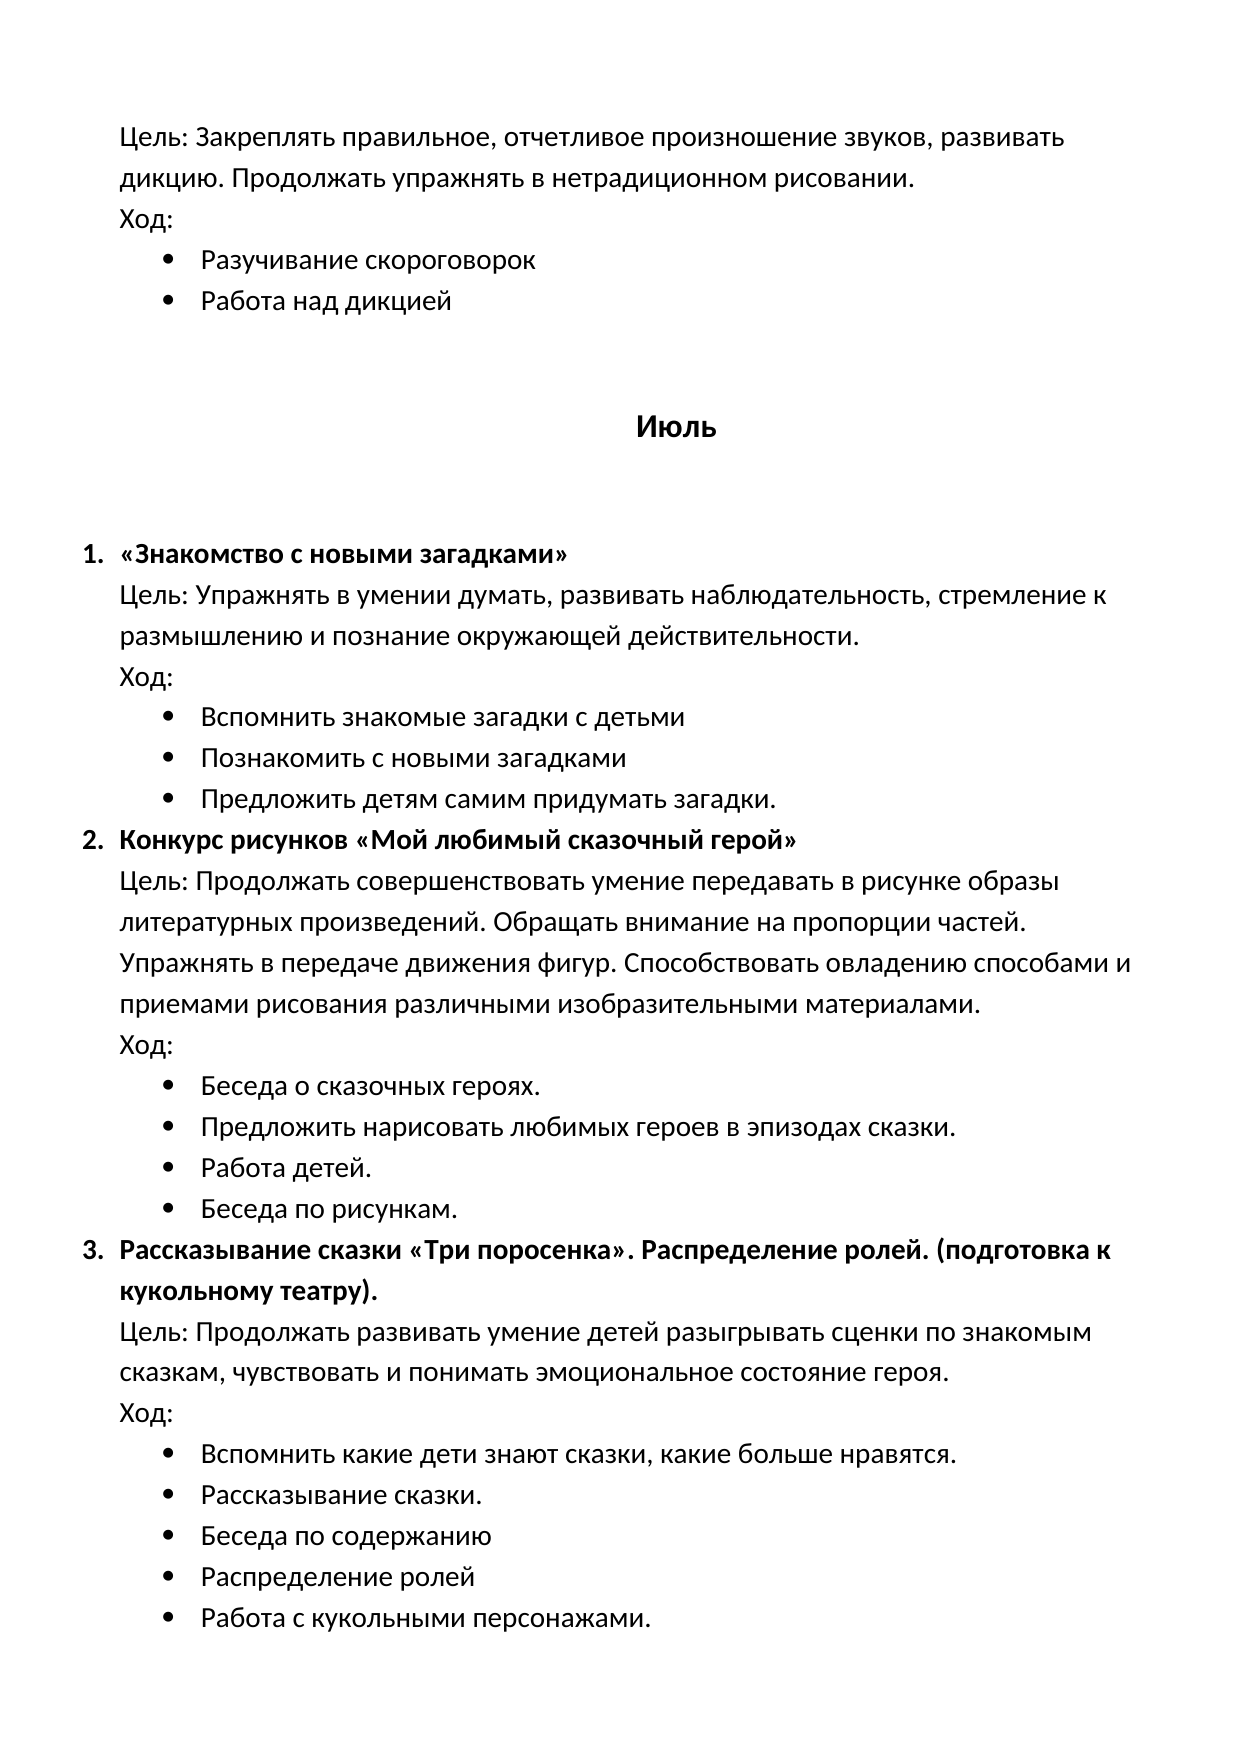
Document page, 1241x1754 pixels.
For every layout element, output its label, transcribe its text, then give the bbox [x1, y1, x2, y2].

list Познакомить с новыми загадками [163, 739, 1152, 775]
list Цель: Продолжать развивать умение детей разыгрывать сценки по знакомым сказкам, чувствовать и понимать эмоциональное состояние героя. [119, 1313, 1152, 1389]
list Беседа по содержанию [163, 1517, 1152, 1553]
list Работа над дикцией [163, 282, 1152, 317]
list Вспомнить знакомые загадки с детьми [163, 698, 1152, 734]
list Ход: [119, 1026, 1152, 1062]
list Разучивание скороговорок [163, 241, 1152, 277]
list Цель: Закреплять правильное, отчетливое произношение звуков, развивать дикцию. Продолжать упражнять в нетрадиционном рисовании. [119, 118, 1152, 195]
list Работа детей. [163, 1149, 1152, 1184]
list Цель: Продолжать совершенствовать умение передавать в рисунке образы литературных произведений. Обращать внимание на пропорции частей. Упражнять в передаче движения фигур. Способствовать овладению способами и приемами рисования различными изобразительными материалами. [119, 862, 1152, 1021]
list «Знакомство с новыми загадками» [82, 535, 1152, 570]
list Рассказывание сказки «Три поросенка». Распределение ролей. (подготовка к кукольному театру). [82, 1231, 1152, 1307]
list Беседа о сказочных героях. [163, 1067, 1152, 1103]
list Предложить детям самим придумать загадки. [163, 780, 1152, 816]
list Июль [201, 405, 1152, 446]
list Вспомнить какие дети знают сказки, какие больше нравятся. [163, 1435, 1152, 1471]
list Предложить нарисовать любимых героев в эпизодах сказки. [163, 1108, 1152, 1143]
list Цель: Упражнять в умении думать, развивать наблюдательность, стремление к размышлению и познание окружающей действительности. [119, 576, 1152, 652]
list Ход: [119, 1394, 1152, 1430]
list Работа с кукольными персонажами. [163, 1599, 1152, 1635]
list Беседа по рисункам. [163, 1190, 1152, 1225]
list Конкурс рисунков «Мой любимый сказочный герой» [82, 821, 1152, 857]
list Ход: [119, 658, 1152, 693]
list Распределение ролей [163, 1558, 1152, 1594]
list Рассказывание сказки. [163, 1476, 1152, 1512]
list Ход: [119, 200, 1152, 236]
